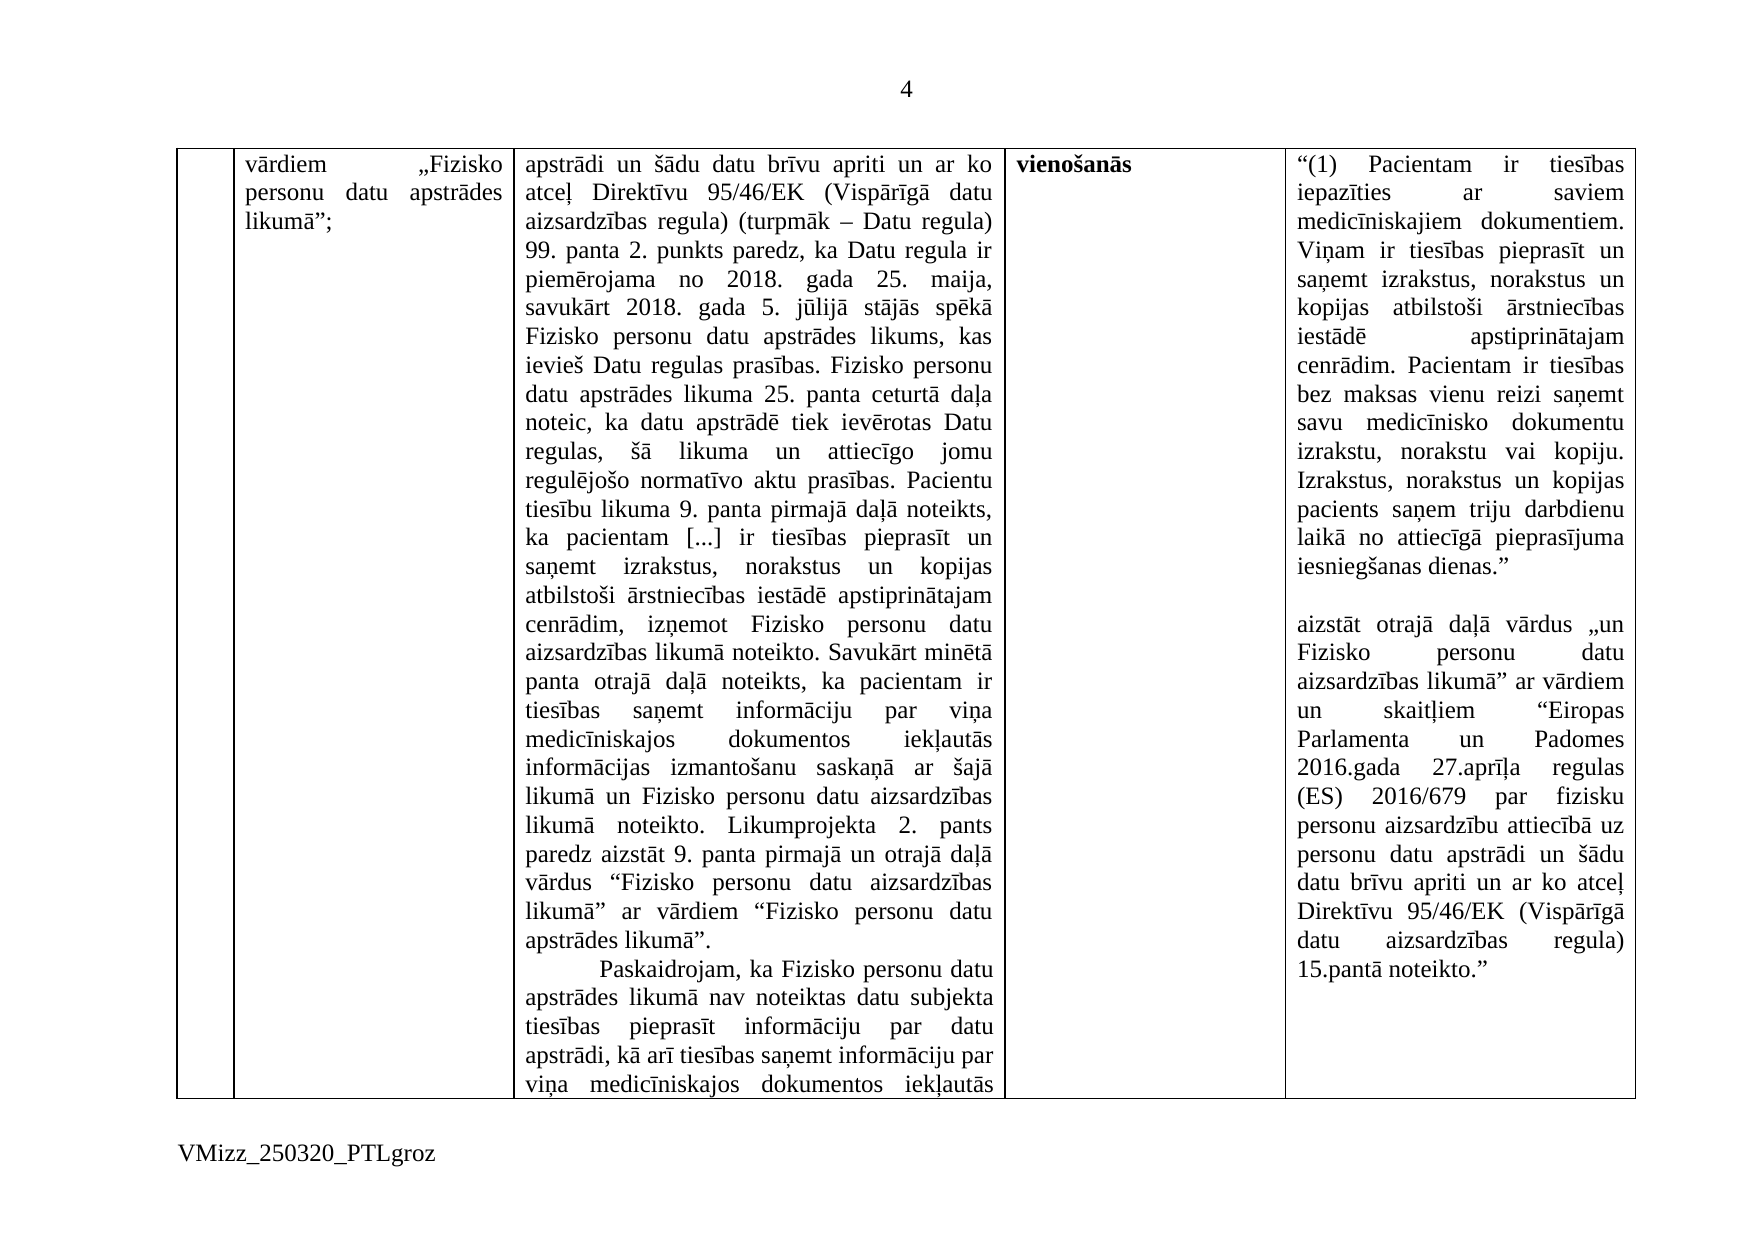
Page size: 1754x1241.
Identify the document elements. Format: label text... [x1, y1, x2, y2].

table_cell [235, 149, 513, 1097]
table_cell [515, 149, 1004, 1097]
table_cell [1006, 149, 1285, 1097]
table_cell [1286, 149, 1635, 1097]
table_cell 2 [178, 149, 233, 1097]
